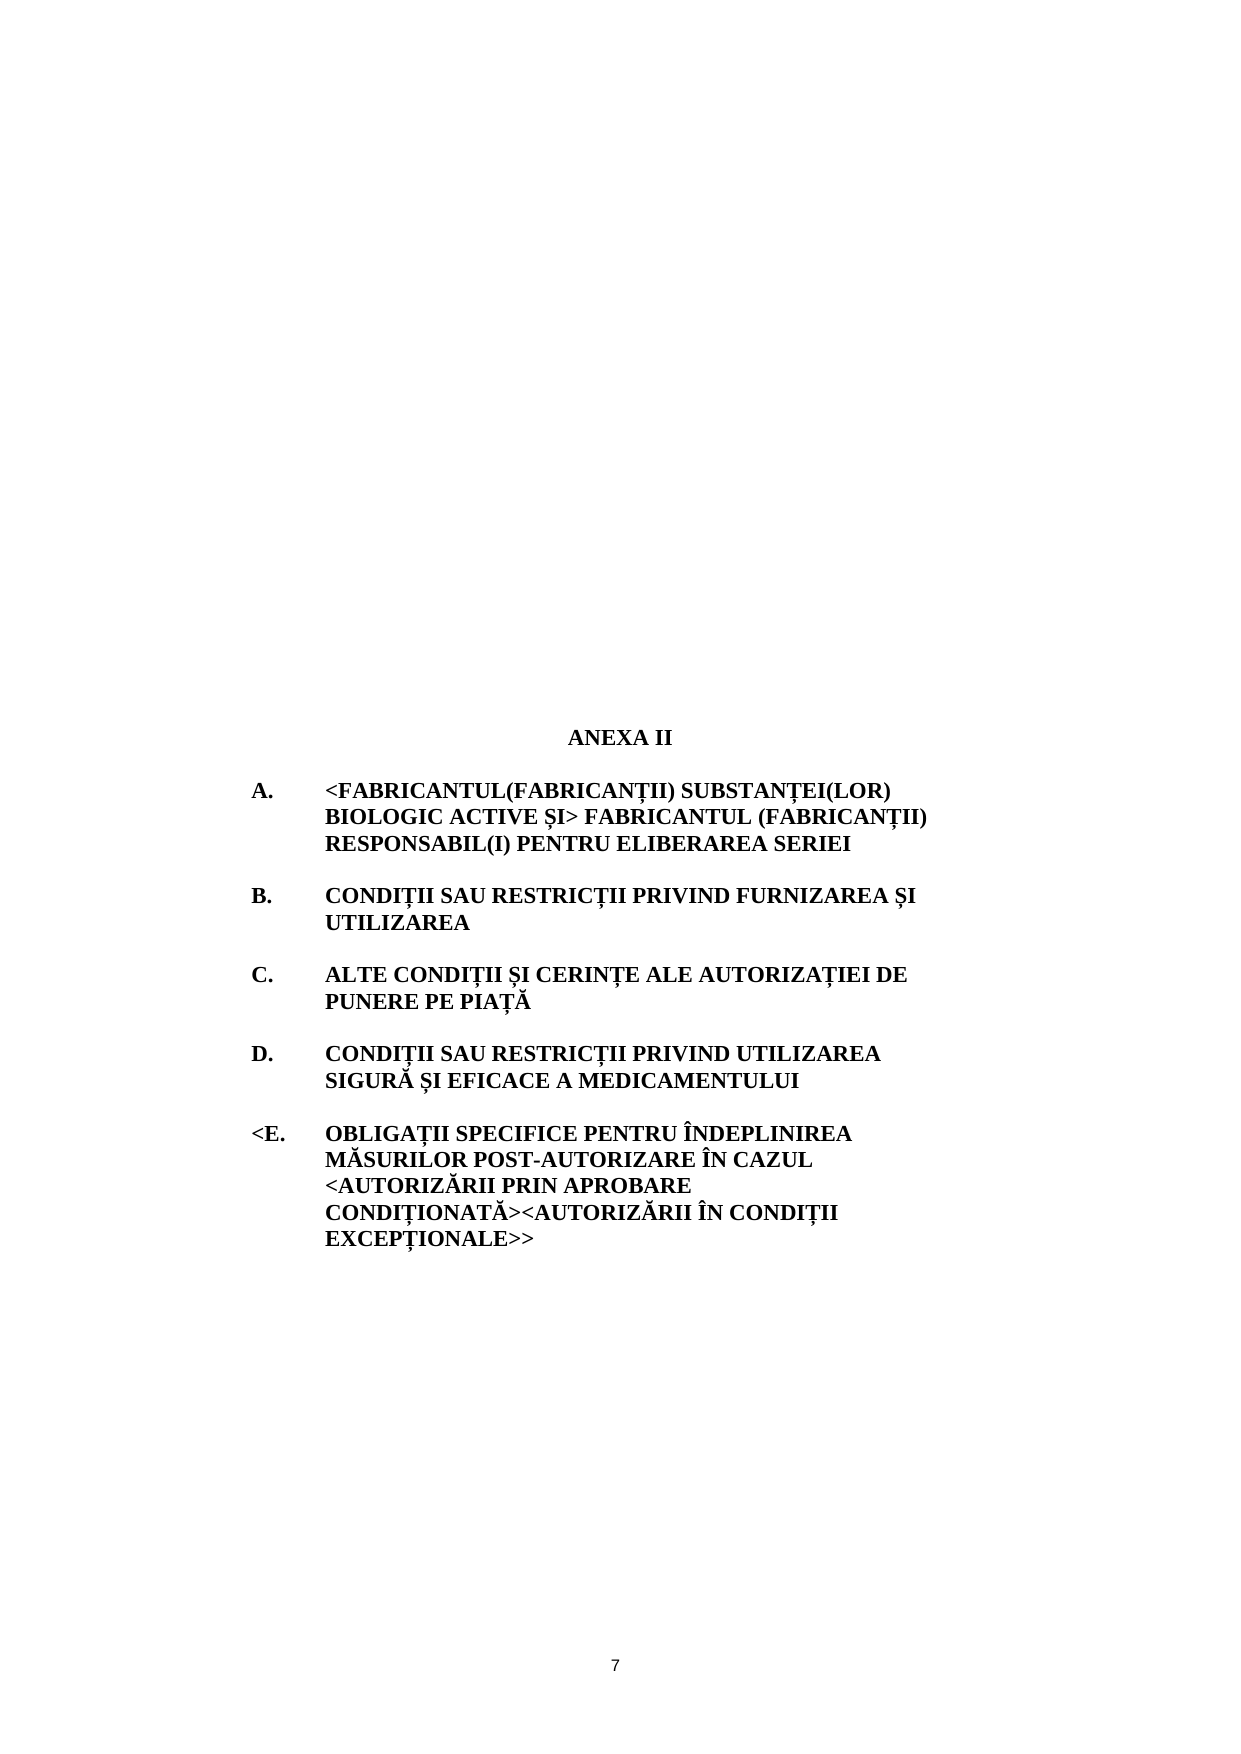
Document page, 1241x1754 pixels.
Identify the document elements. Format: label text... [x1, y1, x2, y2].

text <E. OBLIGAȚII SPECIFICE PENTRU ÎNDEPLINIREA MĂSURILOR POST-AUTORIZARE ÎN CAZUL <AUTORIZĂRII PRIN APROBARE CONDIȚIONATĂ><AUTORIZĂRII ÎN CONDIȚII EXCEPȚIONALE>> [251, 1119, 945, 1251]
list CONDIȚII SAU RESTRICȚII PRIVIND UTILIZAREA SIGURĂ ȘI EFICACE A MEDICAMENTULUI [251, 1041, 945, 1093]
list ALTE CONDIȚII ȘI CERINȚE ALE AUTORIZAȚIEI DE PUNERE PE PIAȚĂ [251, 961, 945, 1014]
text ANEXA II [148, 724, 1092, 751]
list CONDIȚII SAU RESTRICȚII PRIVIND FURNIZAREA ȘI UTILIZAREA [251, 882, 945, 935]
list <FABRICANTUL(FABRICANȚII) SUBSTANȚEI(LOR) BIOLOGIC ACTIVE ȘI> FABRICANTUL (FABRICANȚII) RESPONSABIL(I) PENTRU ELIBERAREA SERIEI [251, 777, 945, 856]
